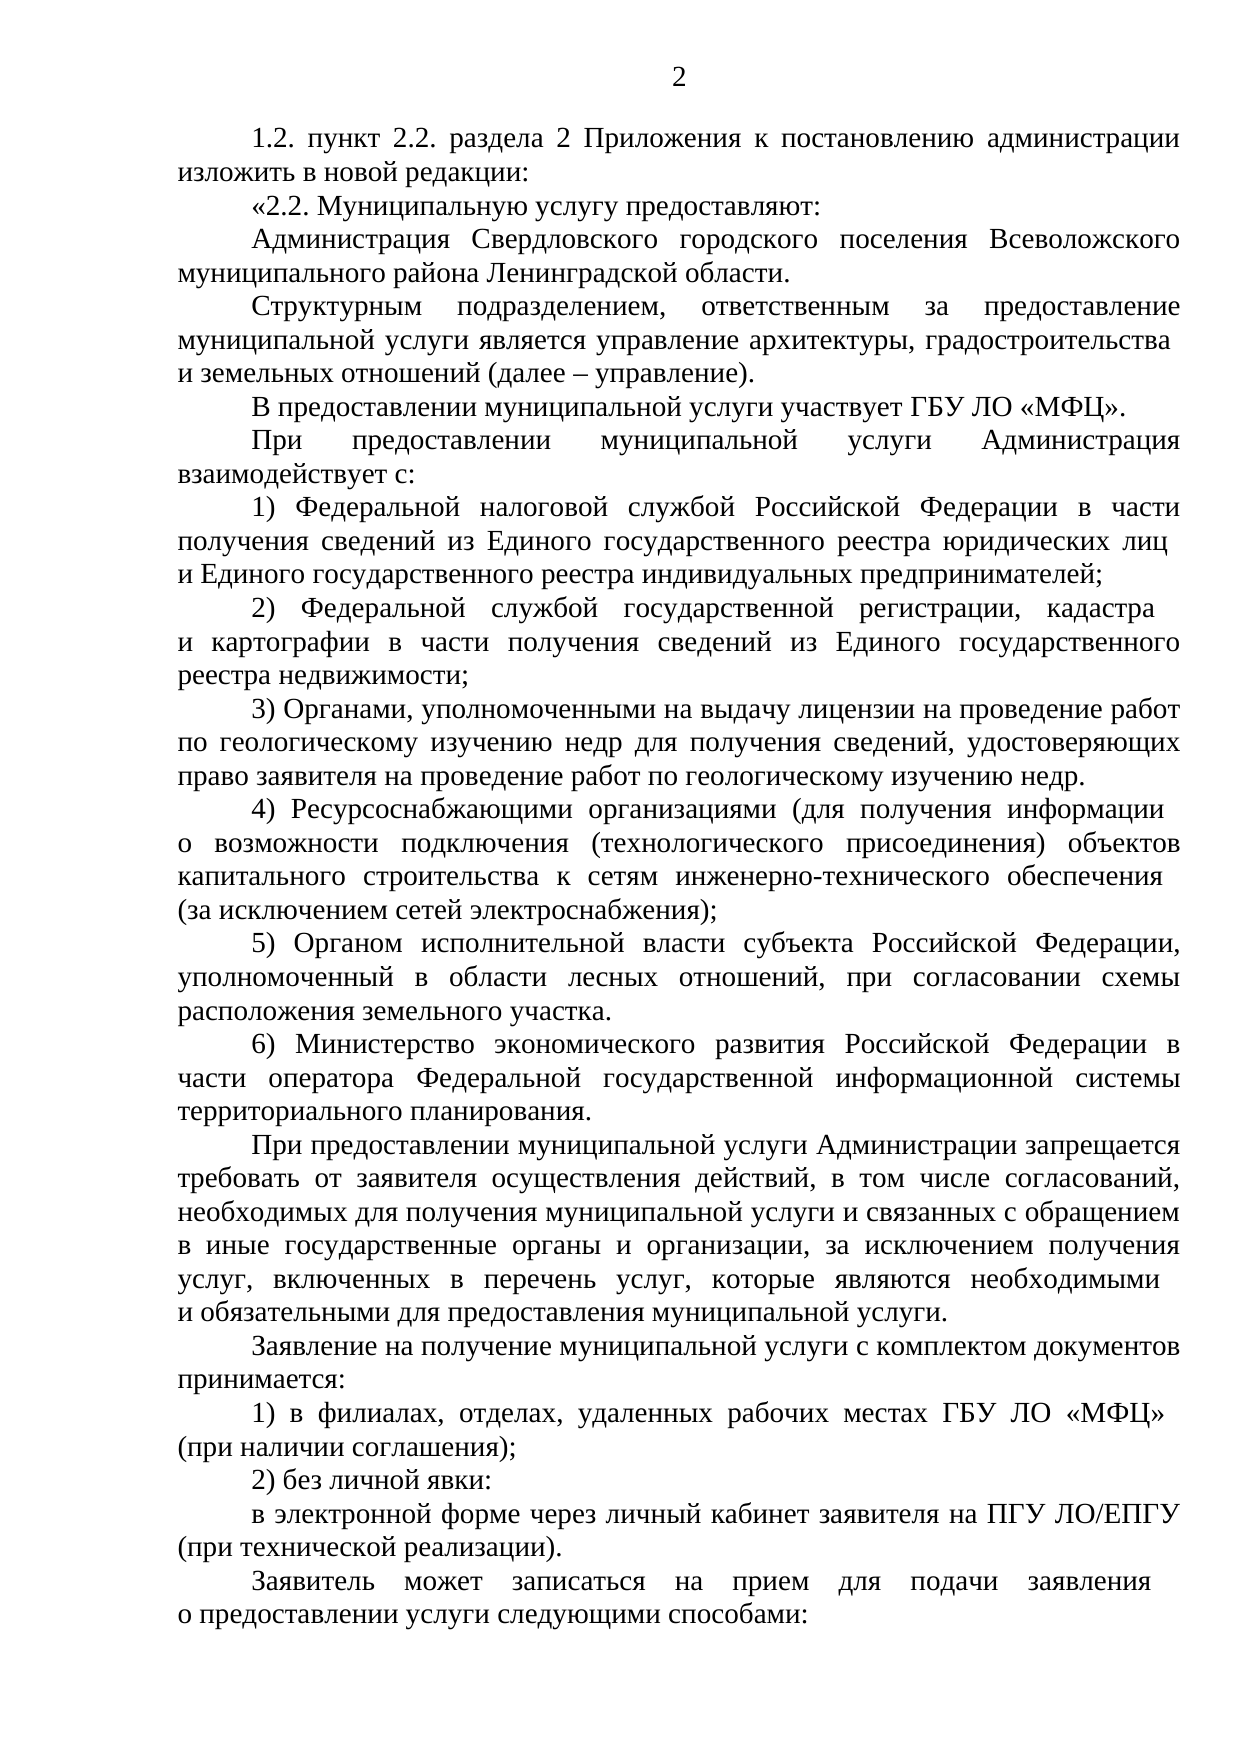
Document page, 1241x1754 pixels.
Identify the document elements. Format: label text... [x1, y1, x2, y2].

text 1) в филиалах, отделах, удаленных рабочих местах ГБУ ЛО «МФЦ» (при наличии соглашения); [177, 1395, 1181, 1462]
text Администрация Свердловского городского поселения Всеволожского муниципального района Ленинградской области. [177, 221, 1181, 288]
text в электронной форме через личный кабинет заявителя на ПГУ ЛО/ЕПГУ (при технической реализации). [177, 1496, 1181, 1563]
text 2) Федеральной службой государственной регистрации, кадастра и картографии в части получения сведений из Единого государственного реестра недвижимости; [177, 590, 1181, 691]
text Структурным подразделением, ответственным за предоставление муниципальной услуги является управление архитектуры, градостроительства и земельных отношений (далее – управление). [177, 288, 1181, 389]
text 1) Федеральной налоговой службой Российской Федерации в части получения сведений из Единого государственного реестра юридических лиц и Единого государственного реестра индивидуальных предпринимателей; [177, 489, 1181, 590]
text 4) Ресурсоснабжающими организациями (для получения информации о возможности подключения (технологического присоединения) объектов капитального строительства к сетям инженерно-технического обеспечения (за исключением сетей электроснабжения); [177, 791, 1181, 926]
text 3) Органами, уполномоченными на выдачу лицензии на проведение работ по геологическому изучению недр для получения сведений, удостоверяющих право заявителя на проведение работ по геологическому изучению недр. [177, 691, 1181, 791]
text Заявитель может записаться на прием для подачи заявления о предоставлении услуги следующими способами: [177, 1563, 1181, 1630]
text При предоставлении муниципальной услуги Администрация взаимодействует с: [177, 422, 1181, 489]
text 6) Министерство экономического развития Российской Федерации в части оператора Федеральной государственной информационной системы территориального планирования. [177, 1026, 1181, 1127]
text 2) без личной явки: [177, 1462, 1181, 1496]
text 5) Органом исполнительной власти субъекта Российской Федерации, уполномоченный в области лесных отношений, при согласовании схемы расположения земельного участка. [177, 926, 1181, 1026]
text При предоставлении муниципальной услуги Администрации запрещается требовать от заявителя осуществления действий, в том числе согласований, необходимых для получения муниципальной услуги и связанных с обращением в иные государственные органы и организации, за исключением получения услуг, включенных в перечень услуг, которые являются необходимыми и обязательными для предоставления муниципальной услуги. [177, 1127, 1181, 1328]
text В предоставлении муниципальной услуги участвует ГБУ ЛО «МФЦ». [177, 389, 1181, 422]
text 1.2. пункт 2.2. раздела 2 Приложения к постановлению администрации изложить в новой редакции: [177, 121, 1181, 188]
text Заявление на получение муниципальной услуги с комплектом документов принимается: [177, 1328, 1181, 1395]
text «2.2. Муниципальную услугу предоставляют: [177, 188, 1181, 221]
